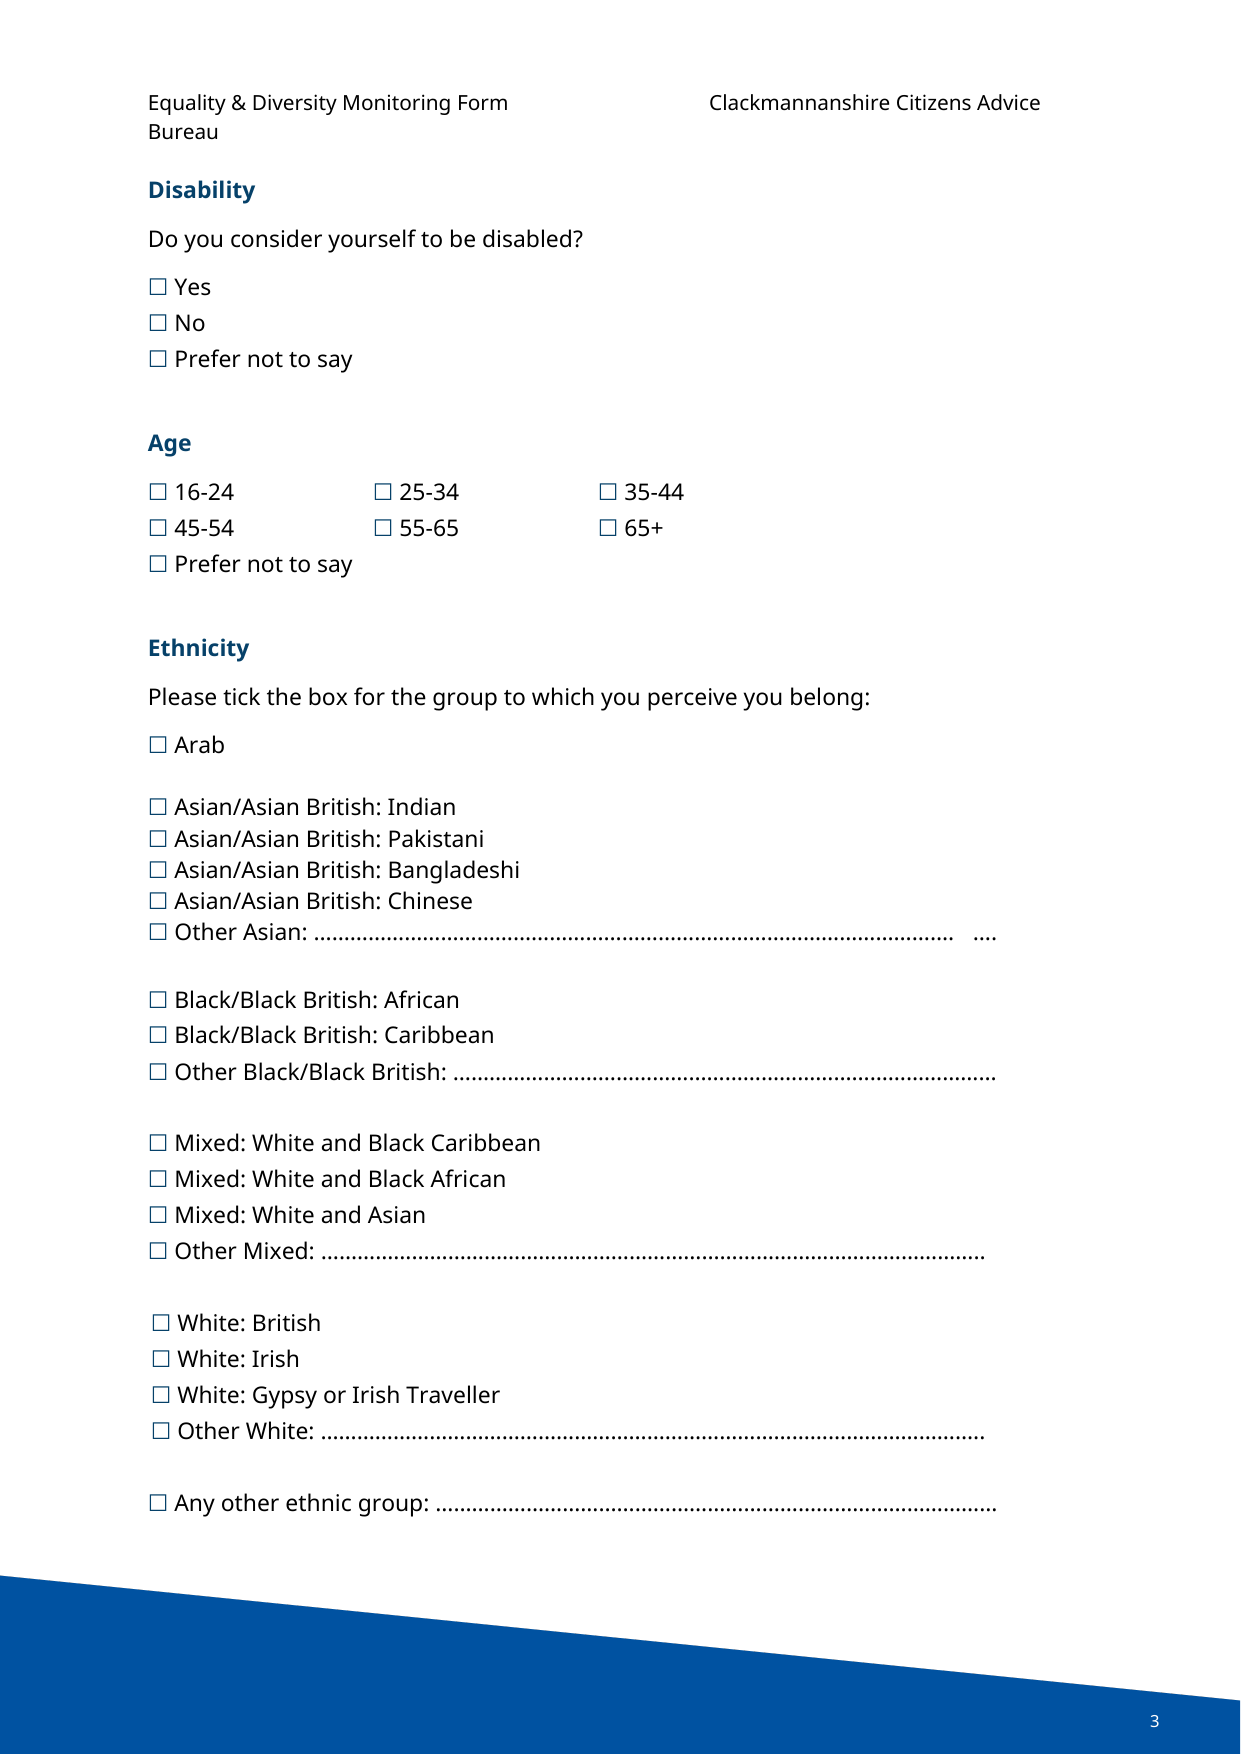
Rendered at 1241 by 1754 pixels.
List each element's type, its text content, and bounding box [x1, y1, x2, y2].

text Ethnicity [148, 632, 1005, 663]
text White: British [148, 1307, 1005, 1338]
text Asian/Asian British: Chinese [148, 885, 1005, 916]
text Please tick the box for the group to which you perceive you belong: [148, 680, 1005, 712]
subtitle Age [148, 427, 1005, 458]
text Other Asian: ……………………………………………………………………………………………. …. [148, 916, 1005, 948]
text Prefer not to say [148, 343, 1005, 374]
text Other White: ……………………………………………………………………………………………….. [148, 1415, 1005, 1446]
text Black/Black British: Caribbean [148, 1019, 1005, 1051]
picture [0, 1573, 1241, 1754]
text Mixed: White and Asian [148, 1199, 1005, 1230]
text Black/Black British: African [148, 983, 1005, 1015]
text Other Black/Black British: ……………………………………………………………………………… [148, 1055, 1005, 1087]
text Other Mixed: ……………………………………………………………………………………………….. [148, 1235, 1005, 1266]
text Prefer not to say [148, 548, 1005, 579]
text White: Gypsy or Irish Traveller [148, 1379, 1005, 1410]
text Asian/Asian British: Bangladeshi [118, 854, 1005, 885]
text Disability [148, 174, 1005, 205]
text No [148, 307, 1005, 338]
text Mixed: White and Black African [148, 1163, 1005, 1194]
text Mixed: White and Black Caribbean [148, 1127, 1005, 1158]
text Any other ethnic group: ………………………………………………………………………………… [148, 1487, 1005, 1518]
text Arab [148, 729, 1005, 760]
text 16-24 25-34 35-44 [148, 476, 1005, 507]
text Do you consider yourself to be disabled? [148, 223, 1005, 254]
text 45-54 55-65 65+ [148, 512, 1005, 543]
text Asian/Asian British: Indian [148, 791, 1005, 823]
text Yes [148, 271, 1005, 302]
text Asian/Asian British: Pakistani [118, 823, 1005, 854]
text White: Irish [148, 1343, 1005, 1374]
